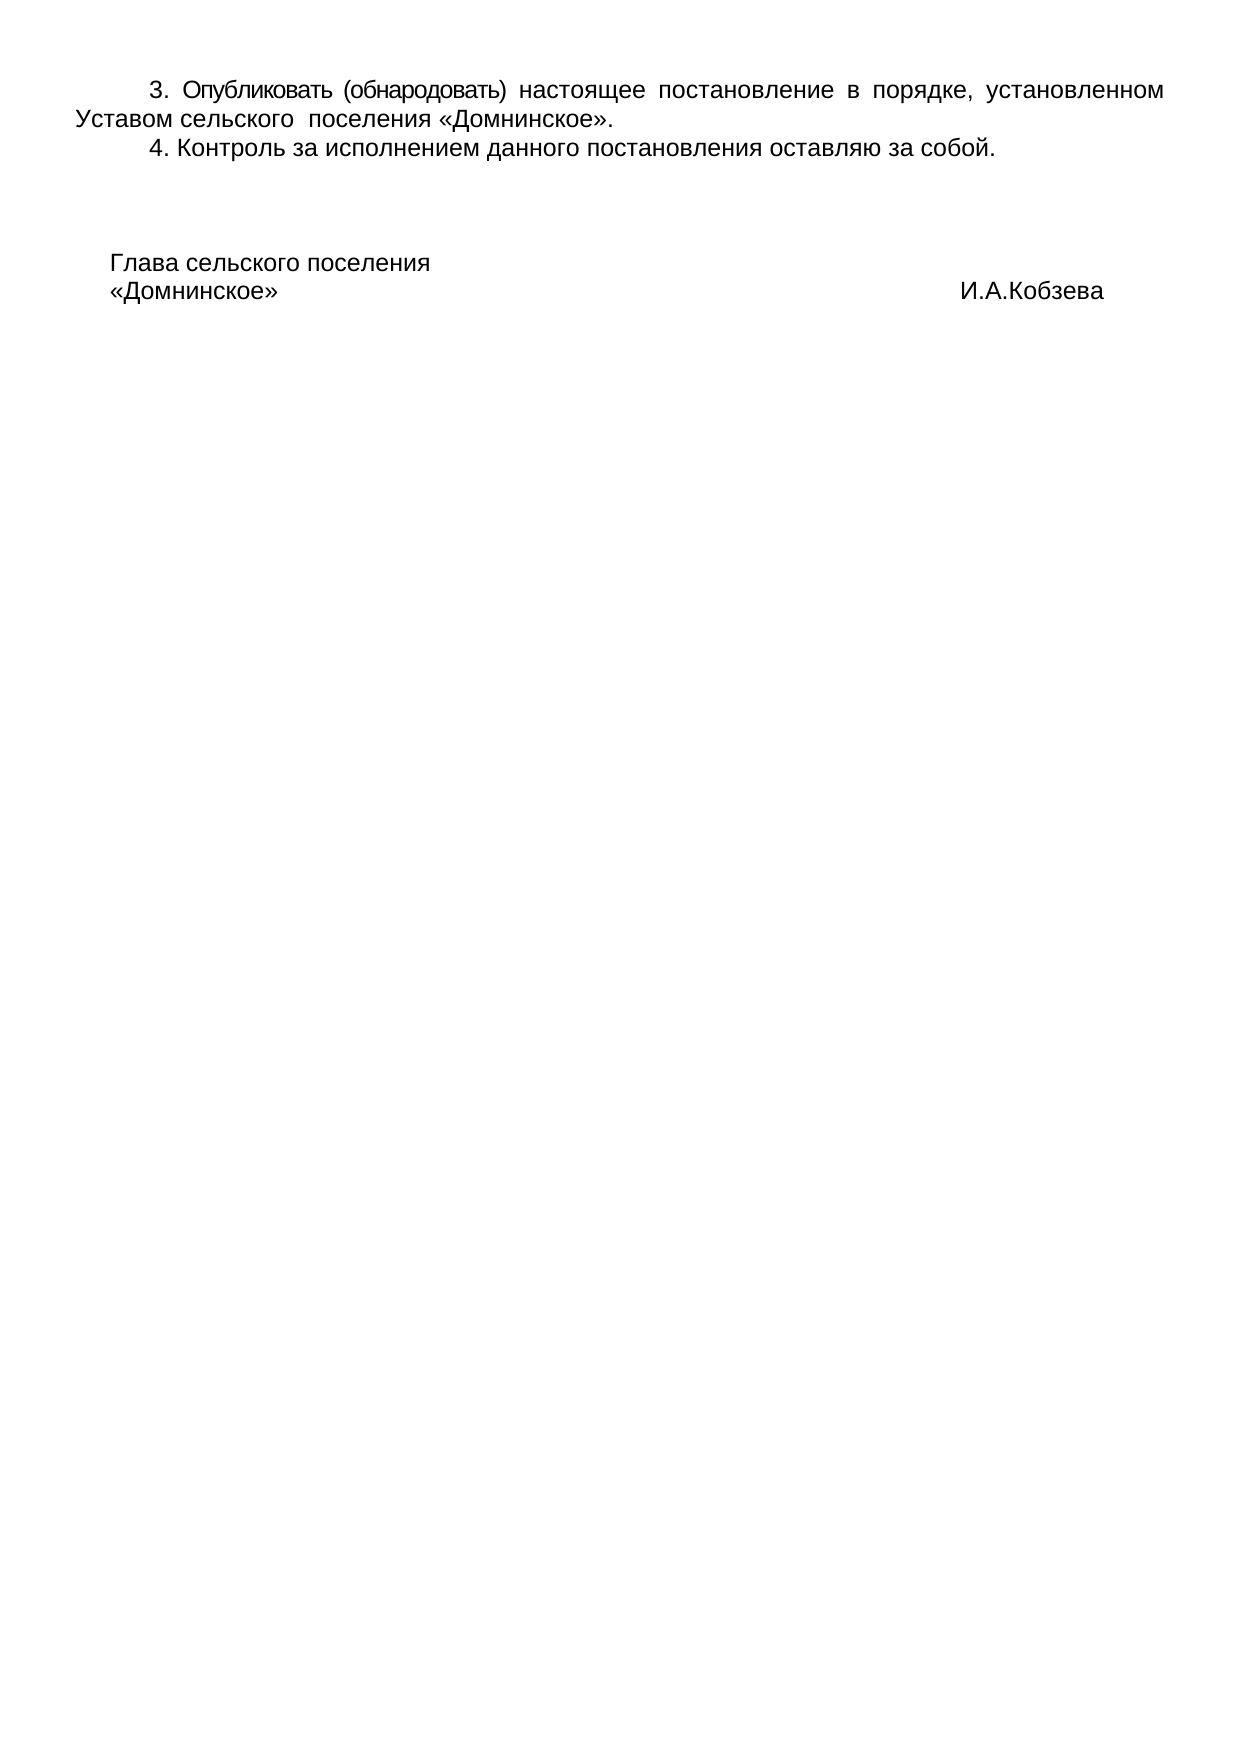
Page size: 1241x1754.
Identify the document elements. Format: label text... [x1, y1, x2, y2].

text «Домнинское» И.А.Кобзева [75, 276, 1165, 305]
text 4. Контроль за исполнением данного постановления оставляю за собой. [75, 132, 1165, 161]
text Глава сельского поселения [75, 247, 1165, 276]
text 3. Опубликовать (обнародовать) настоящее постановление в порядке, установленном Уставом сельского поселения «Домнинское». [75, 75, 1165, 132]
